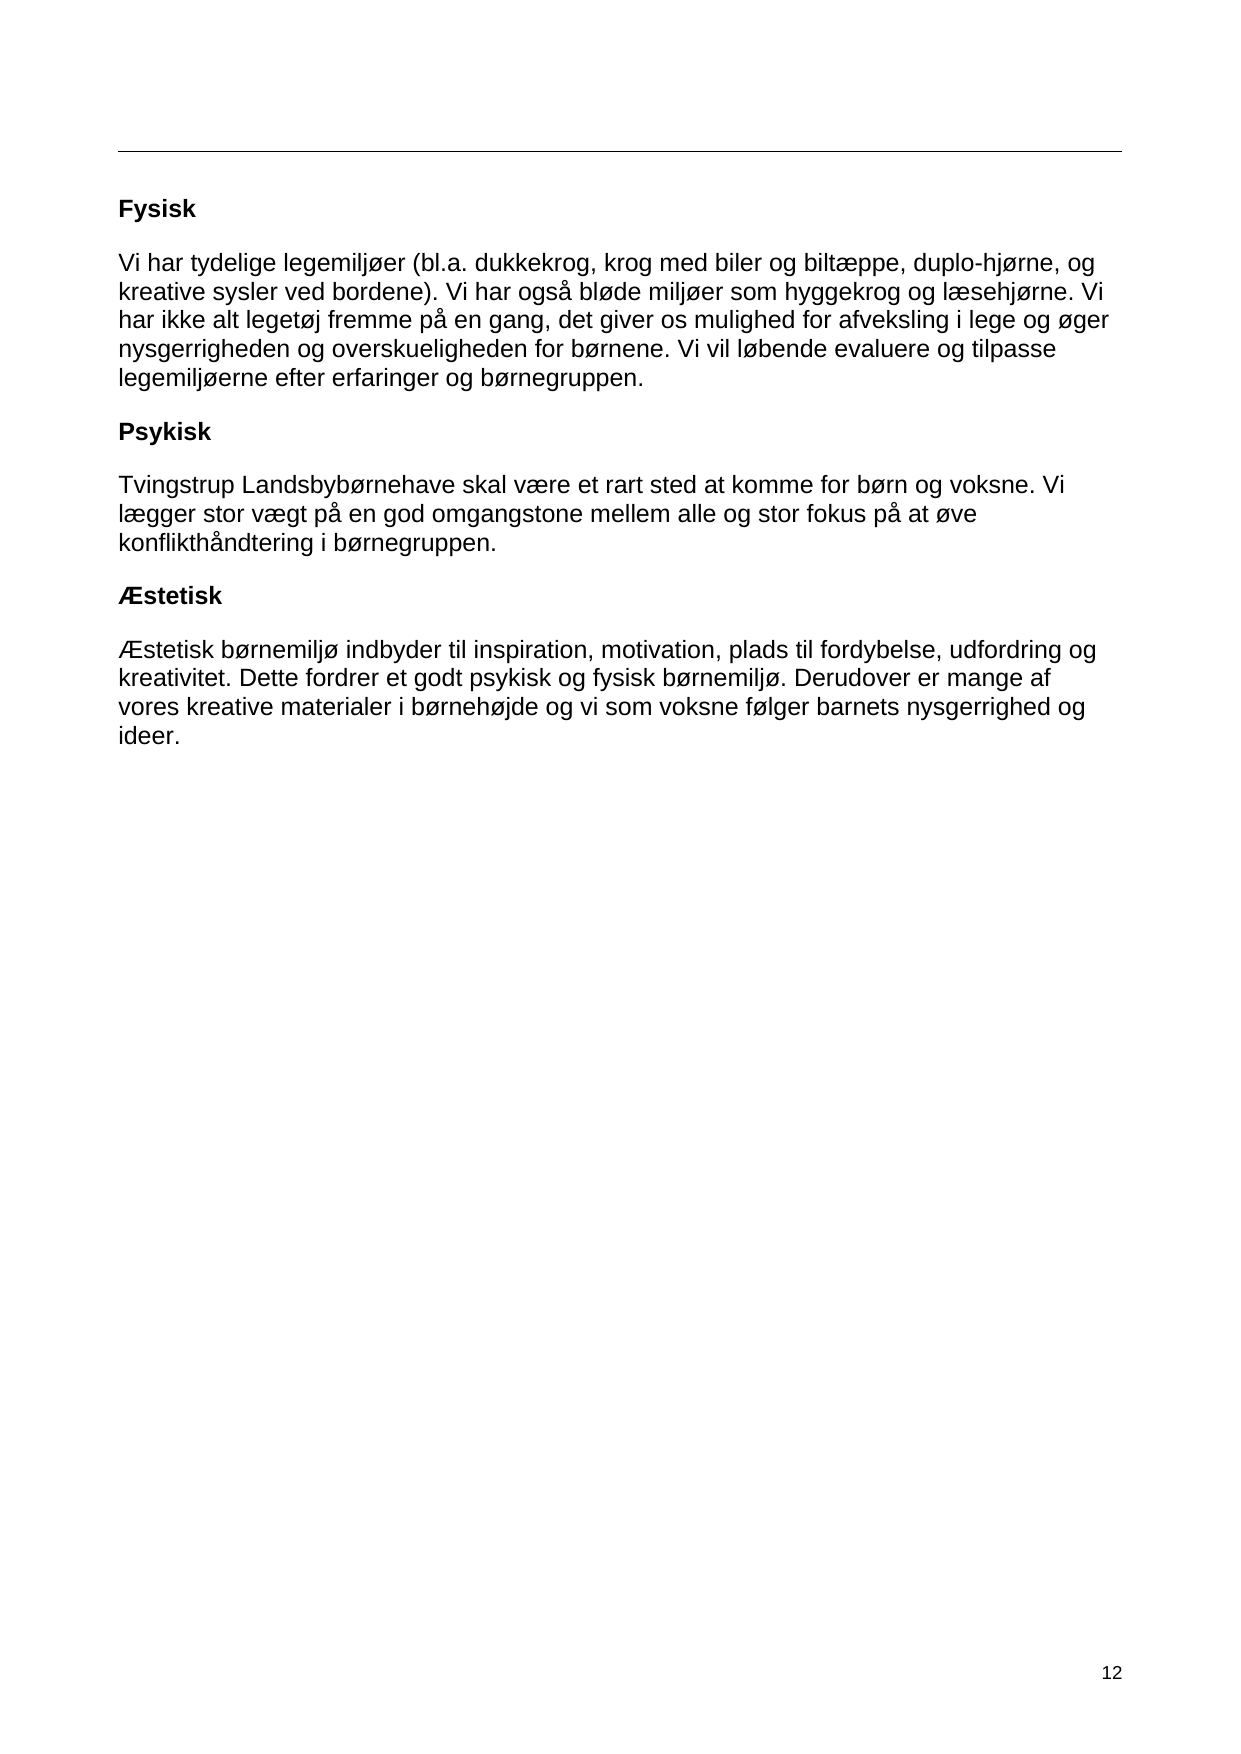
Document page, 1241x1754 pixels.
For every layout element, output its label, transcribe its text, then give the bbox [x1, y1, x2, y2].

table_header Fysisk Vi har tydelige legemiljøer (bl.a. dukkekrog, krog med biler og biltæppe, duplo-hjørne, og kreative sysler ved bordene). Vi har også bløde miljøer som hyggekrog og læsehjørne. Vi har ikke alt legetøj fremme på en gang, det giver os mulighed for afveksling i lege og øger nysgerrigheden og overskueligheden for børnene. Vi vil løbende evaluere og tilpasse legemiljøerne efter erfaringer og børnegruppen. Psykisk Tvingstrup Landsbybørnehave skal være et rart sted at komme for børn og voksne. Vi lægger stor vægt på en god omgangstone mellem alle og stor fokus på at øve konflikthåndtering i børnegruppen. Æstetisk Æstetisk børnemiljø indbyder til inspiration, motivation, plads til fordybelse, udfordring og kreativitet. Dette fordrer et godt psykisk og fysisk børnemiljø. Derudover er mange af vores kreative materialer i børnehøjde og vi som voksne følger barnets nysgerrighed og ideer. [118, 156, 1122, 798]
